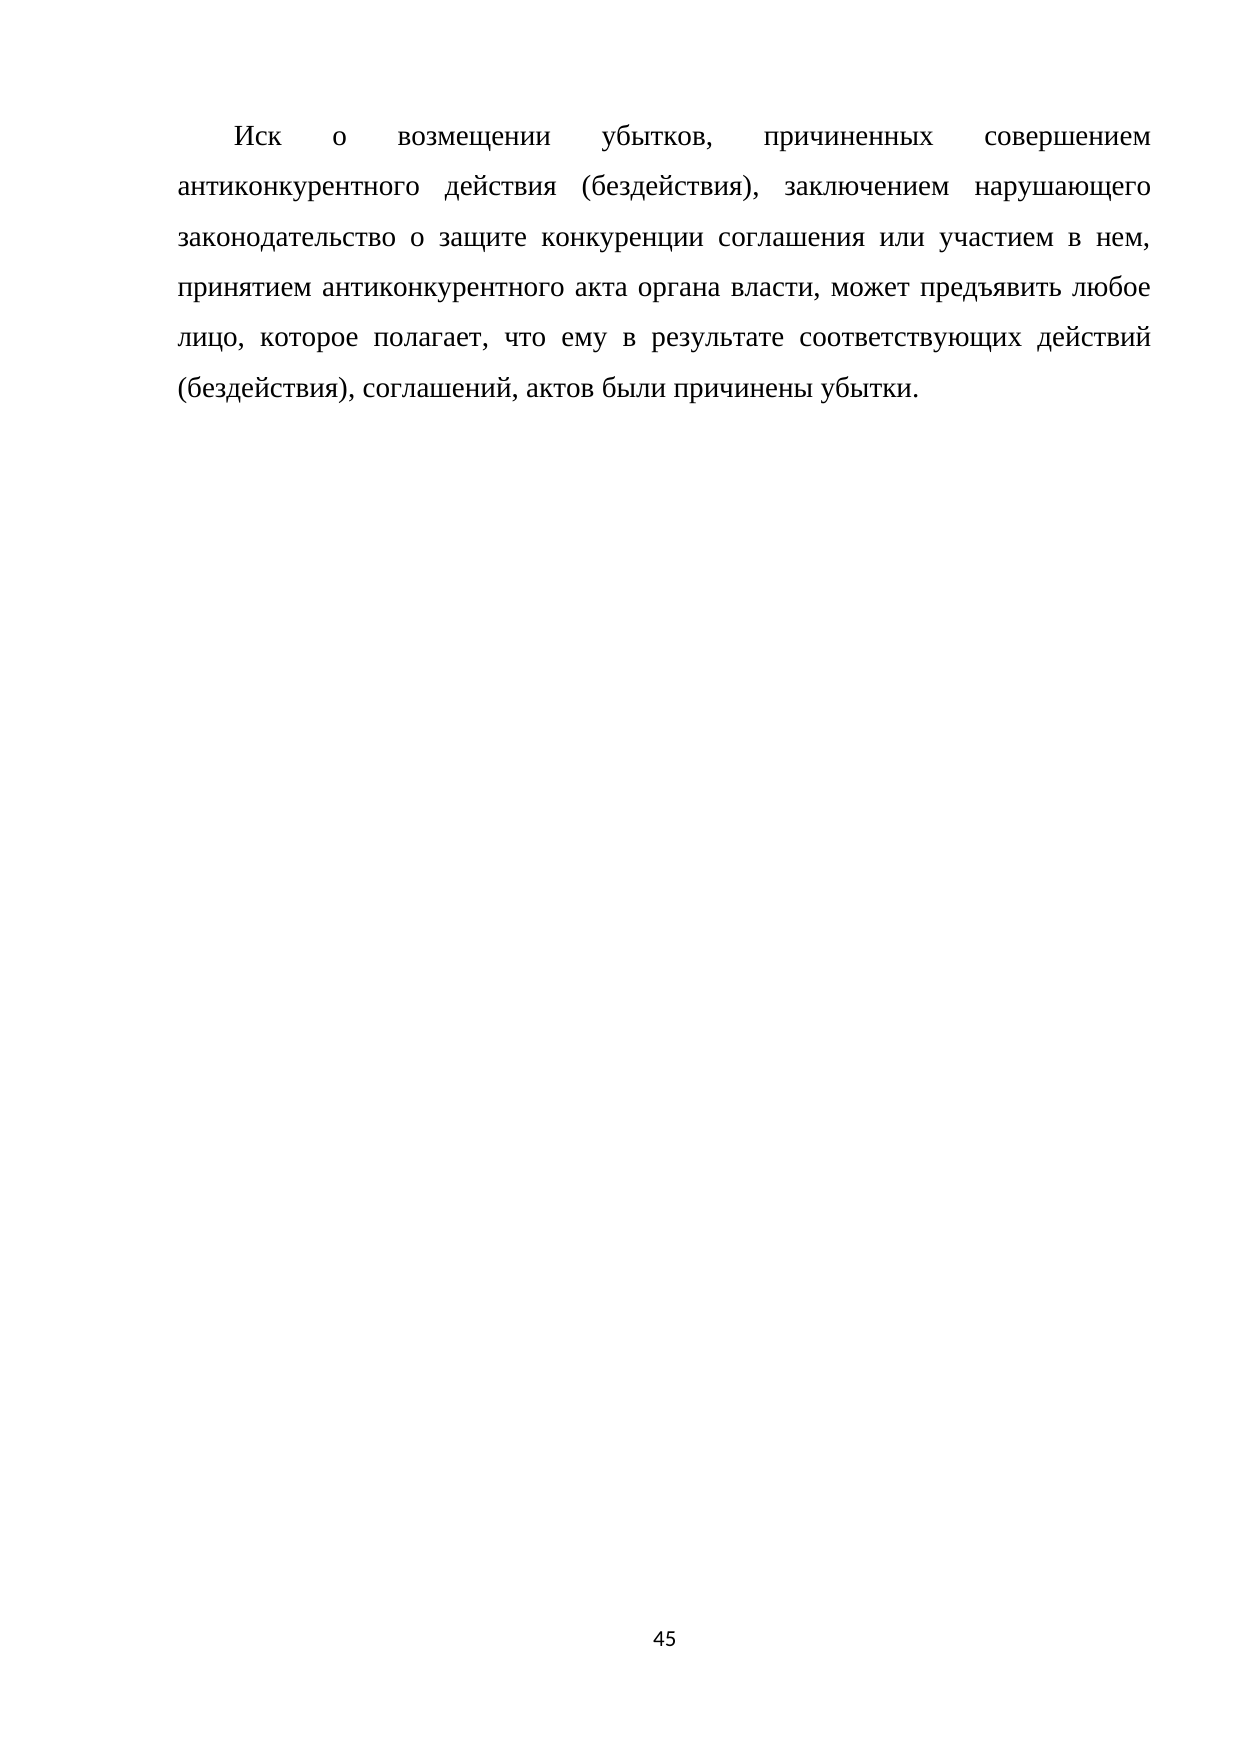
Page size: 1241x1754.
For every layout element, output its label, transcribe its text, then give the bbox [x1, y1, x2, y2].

text Иск о возмещении убытков, причиненных совершением антиконкурентного действия (бездействия), заключением нарушающего законодательство о защите конкуренции соглашения или участием в нем, принятием антиконкурентного акта органа власти, может предъявить любое лицо, которое полагает, что ему в результате соответствующих действий (бездействия), соглашений, актов были причинены убытки. [177, 118, 1152, 403]
